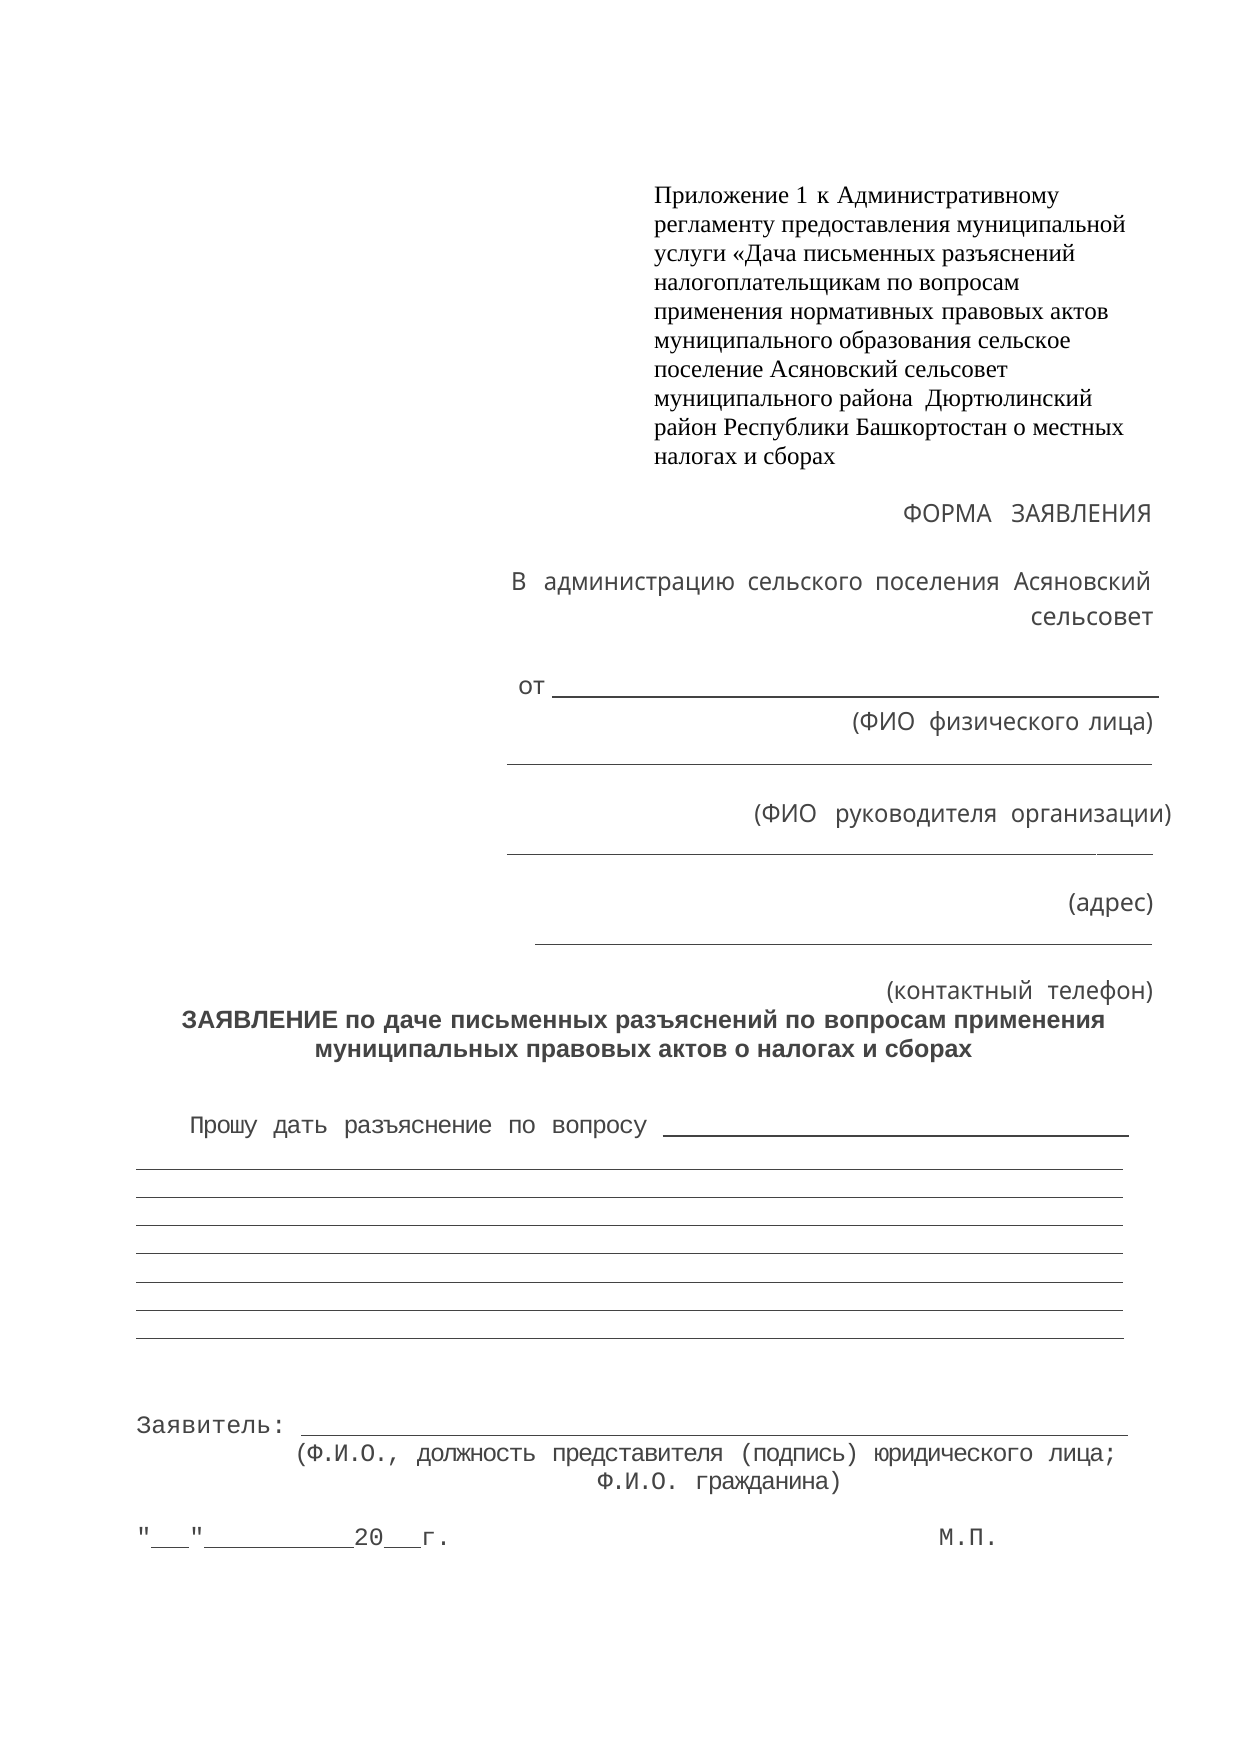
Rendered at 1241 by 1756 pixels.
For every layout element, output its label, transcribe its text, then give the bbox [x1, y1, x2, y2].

text сельсовет [125, 599, 1153, 633]
text Заявитель: [136, 1411, 1171, 1439]
text ЗАЯВЛЕНИЕ по даче письменных разъяснений по вопросам применения муниципальных правовых актов о налогах и сборах [181, 1005, 1171, 1063]
text Приложение 1 к Административному регламенту предоставления муниципальной услуги «Дача письменных разъяснений налогоплательщикам по вопросам применения нормативных правовых актов муниципального образования сельское поселение Асяновский сельсовет муниципального района Дюртюлинский район Республики Башкортостан о местных налогах и сборах [654, 180, 1150, 470]
text Ф.И.О. гражданина) [598, 1467, 1171, 1495]
text ФОРМА ЗАЯВЛЕНИЯ [125, 495, 1152, 529]
text (Ф.И.О., должность представителя (подпись) юридического лица; [294, 1439, 1171, 1467]
text (ФИО физического лица) [125, 703, 1153, 738]
text В администрацию сельского поселения Асяновский [125, 563, 1151, 598]
text (ФИО руководителя организации) [754, 801, 1171, 828]
text (контактный телефон) [125, 980, 1107, 1005]
text " " 20 г. М.П. [136, 1524, 1171, 1553]
text Прошу дать разъяснение по вопросу [189, 1113, 1171, 1141]
text от [125, 668, 1159, 702]
text (адрес) [125, 891, 1153, 916]
